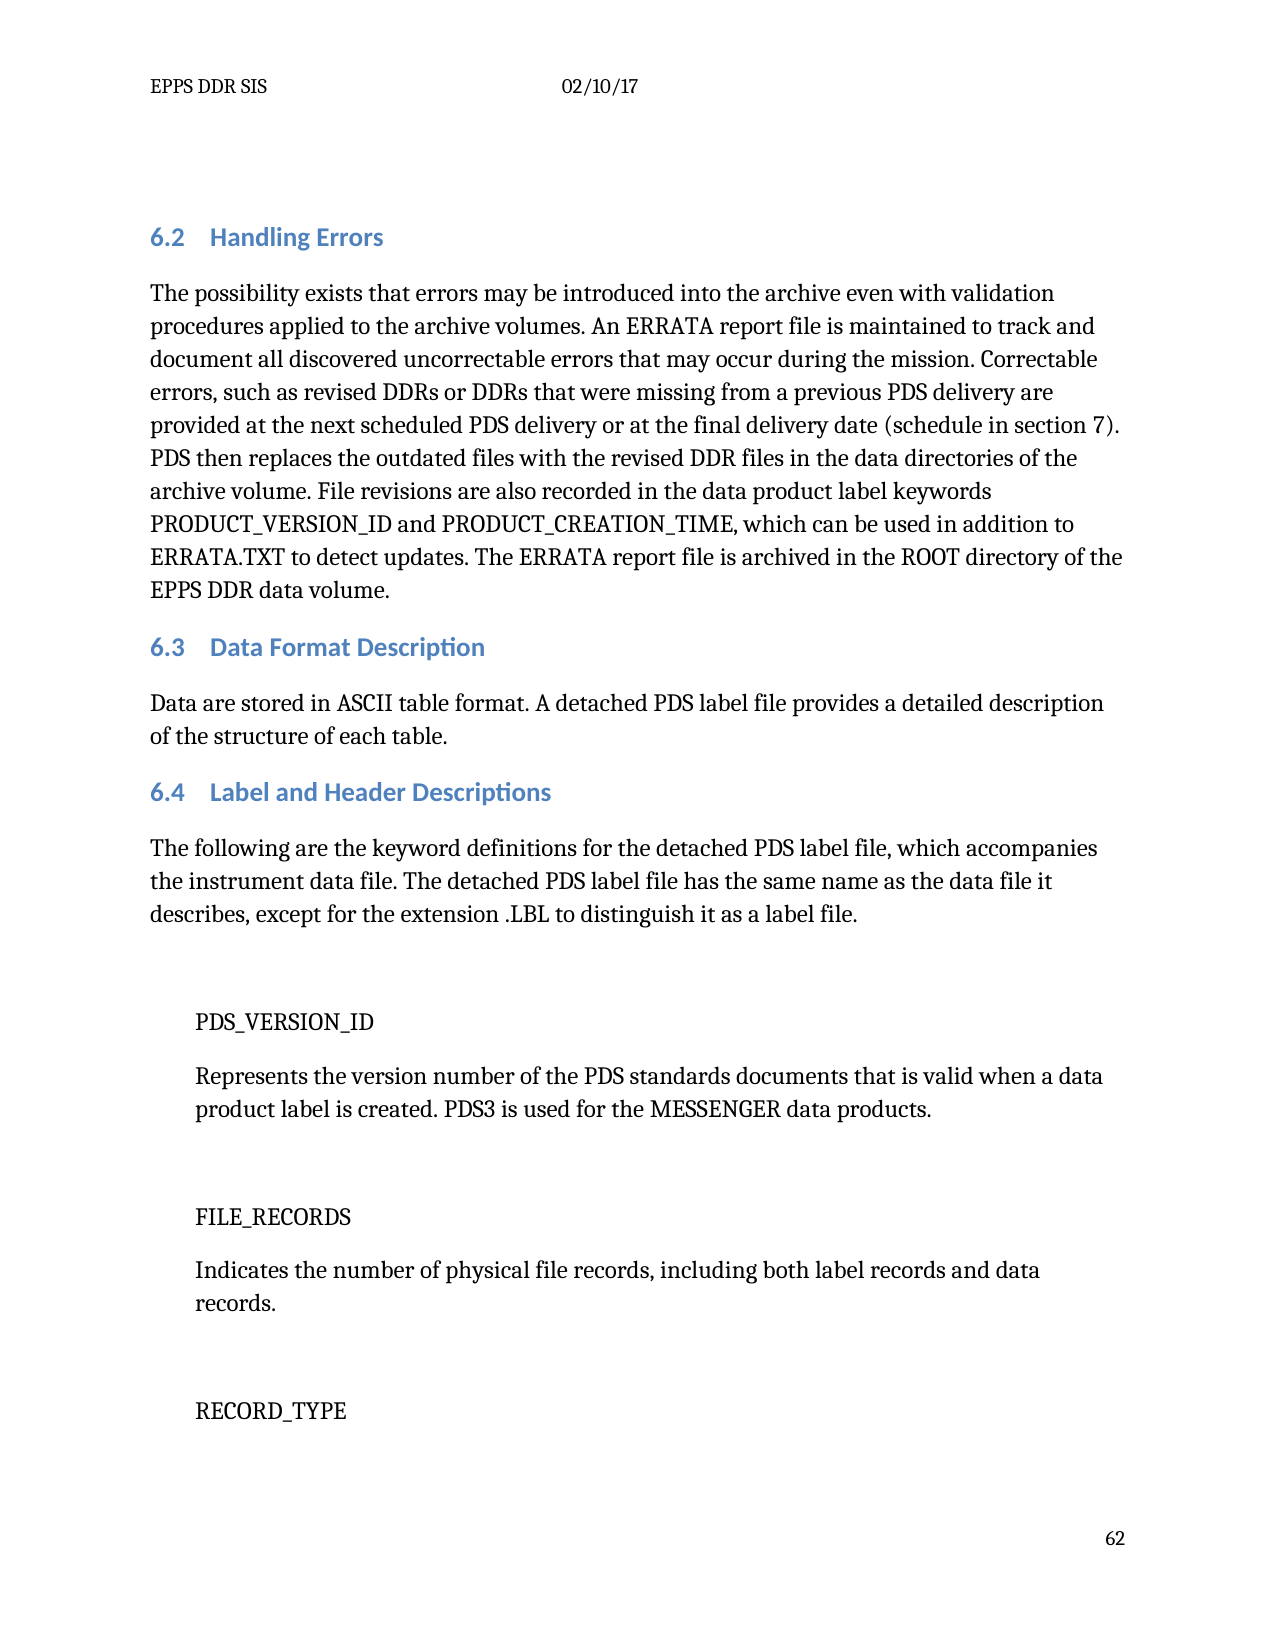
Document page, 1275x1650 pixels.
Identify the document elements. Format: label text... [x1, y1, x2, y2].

text PDS_VERSION_ID [195, 1008, 1125, 1037]
subtitle Label and Header Descriptions [150, 775, 1125, 808]
text FILE_RECORDS [195, 1202, 1125, 1231]
text RECORD_TYPE [195, 1397, 1125, 1426]
text Represents the version number of the PDS standards documents that is valid when a data product label is created. PDS3 is used for the MESSENGER data products. [195, 1062, 1125, 1123]
text Data are stored in ASCII table format. A detached PDS label file provides a detailed description of the structure of each table. [150, 688, 1125, 750]
text The following are the keyword definitions for the detached PDS label file, which accompanies the instrument data file. The detached PDS label file has the same name as the data file it describes, except for the extension .LBL to distinguish it as a label file. [150, 834, 1125, 929]
subtitle Handling Errors [150, 220, 1125, 253]
text Indicates the number of physical file records, including both label records and data records. [195, 1256, 1125, 1318]
subtitle Data Format Description [150, 630, 1125, 663]
text The possibility exists that errors may be introduced into the archive even with validation procedures applied to the archive volumes. An ERRATA report file is maintained to track and document all discovered uncorrectable errors that may occur during the mission. Correctable errors, such as revised DDRs or DDRs that were missing from a previous PDS delivery are provided at the next scheduled PDS delivery or at the final delivery date (schedule in section 7). PDS then replaces the outdated files with the revised DDR files in the data directories of the archive volume. File revisions are also recorded in the data product label keywords PRODUCT_VERSION_ID and PRODUCT_CREATION_TIME, which can be used in addition to ERRATA.TXT to detect updates. The ERRATA report file is archived in the ROOT directory of the EPPS DDR data volume. [150, 279, 1125, 605]
